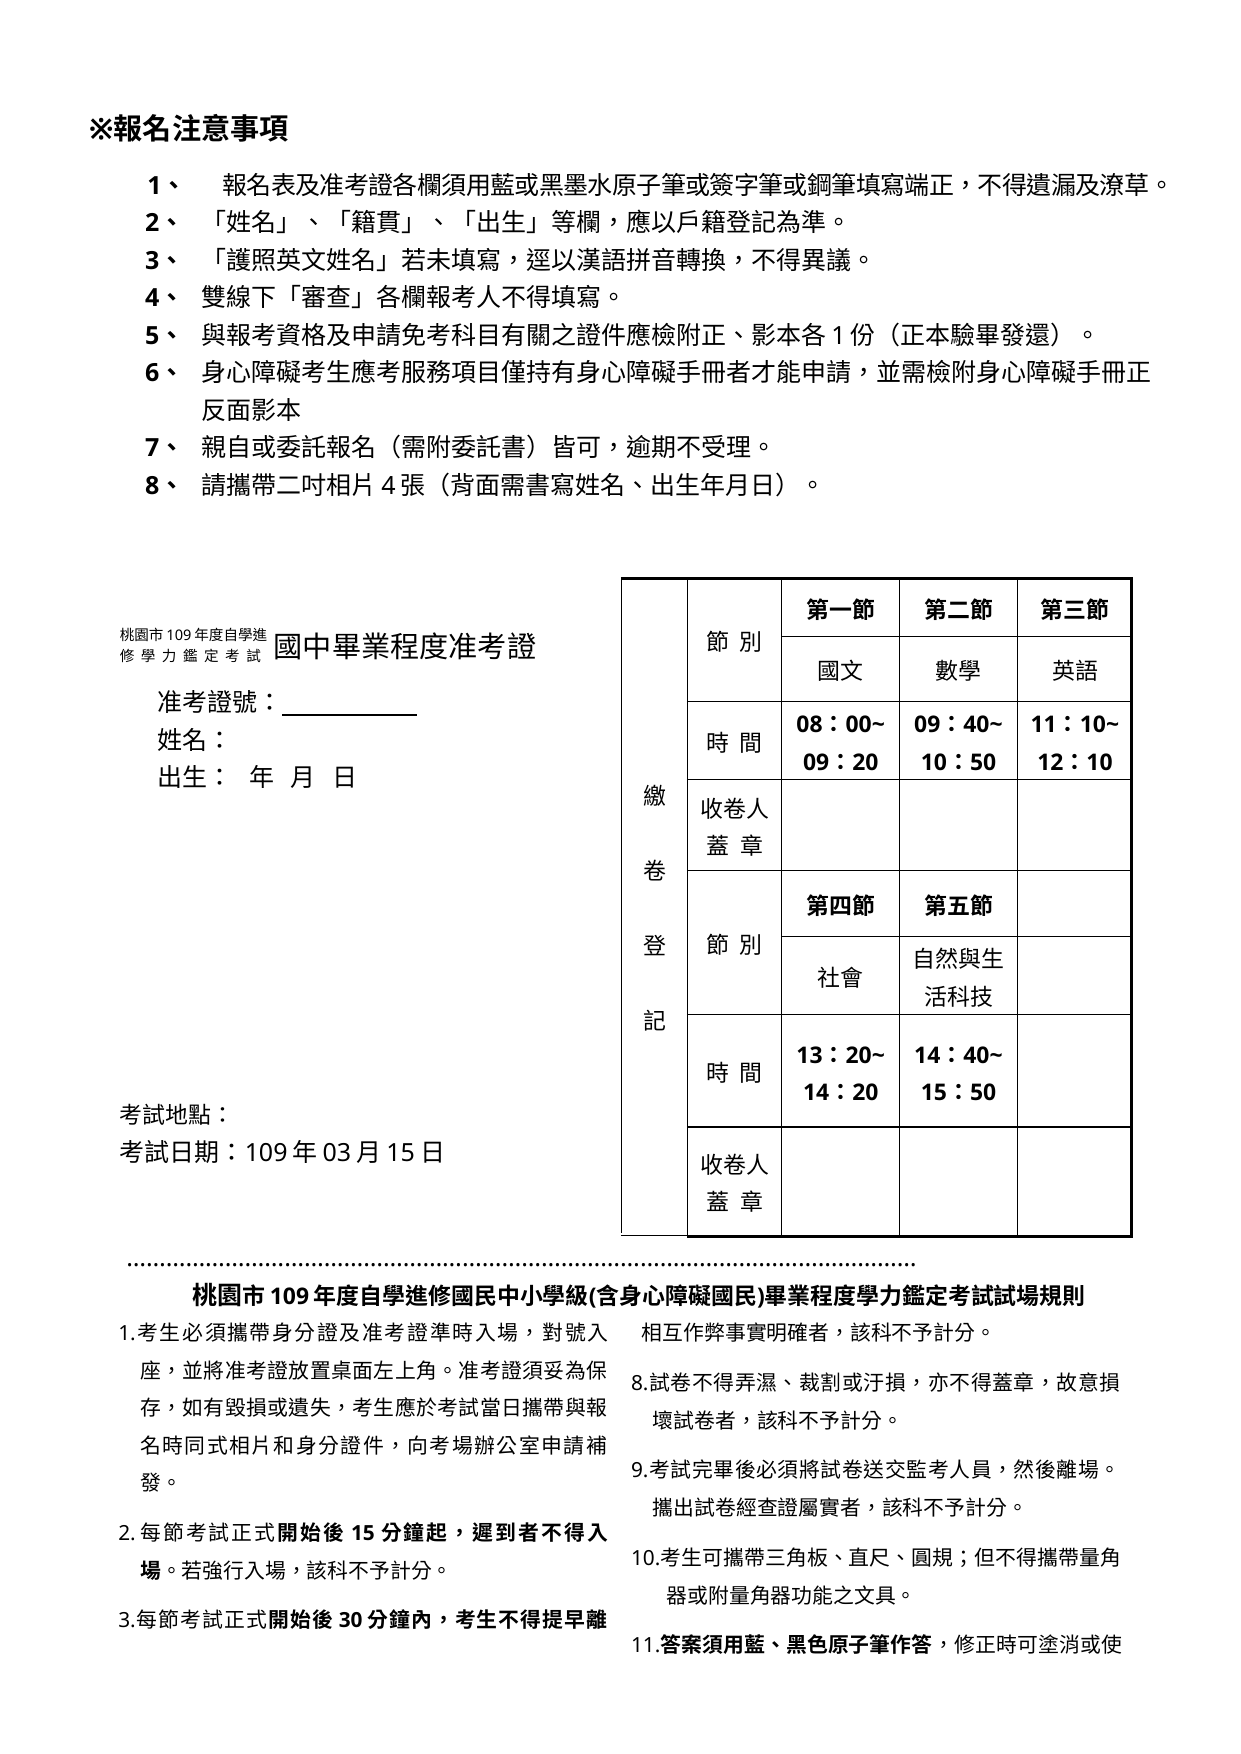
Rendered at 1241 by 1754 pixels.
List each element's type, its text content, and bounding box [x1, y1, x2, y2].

table_cell 節 別 [688, 871, 781, 1014]
table_cell [900, 780, 1017, 870]
table_cell 數學 [900, 637, 1017, 701]
list 與報考資格及申請免考科目有關之證件應檢附正、影本各1份（正本驗畢發還）。 [145, 314, 1152, 352]
table_cell [1018, 780, 1130, 870]
table_cell 國文 [782, 637, 899, 701]
table_cell 第四節 [782, 871, 899, 936]
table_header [107, 1313, 619, 1663]
table_header 第三節 [1018, 580, 1130, 636]
list 雙線下「審查」各欄報考人不得填寫。 [145, 277, 1152, 314]
list 報名表及准考證各欄須用藍或黑墨水原子筆或簽字筆或鋼筆填寫端正，不得遺漏及潦草。 [147, 164, 1152, 202]
list 「護照英文姓名」若未填寫，逕以漢語拼音轉換，不得異議。 [145, 239, 1152, 277]
table_cell 第五節 [900, 871, 1017, 936]
table_header 繳 卷 登 記 [621, 580, 687, 1234]
table_cell 收卷人 蓋 章 [688, 780, 781, 870]
table_cell 自然與生活科技 [900, 937, 1017, 1014]
list 親自或委託報名（需附委託書）皆可，逾期不受理。 [145, 427, 1152, 464]
text ※報名注意事項 [89, 89, 1152, 164]
table_cell 時 間 [688, 702, 781, 779]
table_cell [1018, 871, 1130, 936]
table_cell [1018, 1015, 1130, 1126]
table_cell 11：10~ 12：10 [1018, 702, 1130, 779]
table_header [620, 1313, 1133, 1663]
list 「姓名」、「籍貫」、「出生」等欄，應以戶籍登記為準。 [145, 202, 1152, 239]
table_header 桃園市109年度自學進修 學 力 鑑 定 考 試 國中畢業程度准考證 准考證號： 姓名： 出生： 年 月 日 考試地點： 考試日期：109年03月15日 [108, 577, 621, 1234]
table_cell [1018, 1128, 1130, 1234]
table_cell 13：20~ 14：20 [782, 1015, 899, 1126]
table_cell 14：40~ 15：50 [900, 1015, 1017, 1126]
list 身心障礙考生應考服務項目僅持有身心障礙手冊者才能申請，並需檢附身心障礙手冊正反面影本 [145, 352, 1152, 427]
table_cell [782, 780, 899, 870]
table_cell 08：00~ 09：20 [782, 702, 899, 779]
table_cell 時 間 [688, 1015, 781, 1126]
table_header 第一節 [782, 580, 899, 636]
table_cell [1018, 937, 1130, 1014]
table_cell [900, 1128, 1017, 1234]
table_cell 收卷人 蓋 章 [688, 1128, 781, 1234]
table_header 節 別 [688, 580, 781, 701]
table_cell 英語 [1018, 637, 1130, 701]
text ………………………………………………………………………………………………………… [113, 1238, 1152, 1275]
list 請攜帶二吋相片4張（背面需書寫姓名、出生年月日）。 [145, 464, 1152, 502]
table_cell [782, 1128, 899, 1234]
text 桃園市109年度自學進修國民中小學級(含身心障礙國民)畢業程度學力鑑定考試試場規則 [113, 1275, 1152, 1313]
table_cell 社會 [782, 937, 899, 1014]
table_header 第二節 [900, 580, 1017, 636]
table_cell 09：40~ 10：50 [900, 702, 1017, 779]
